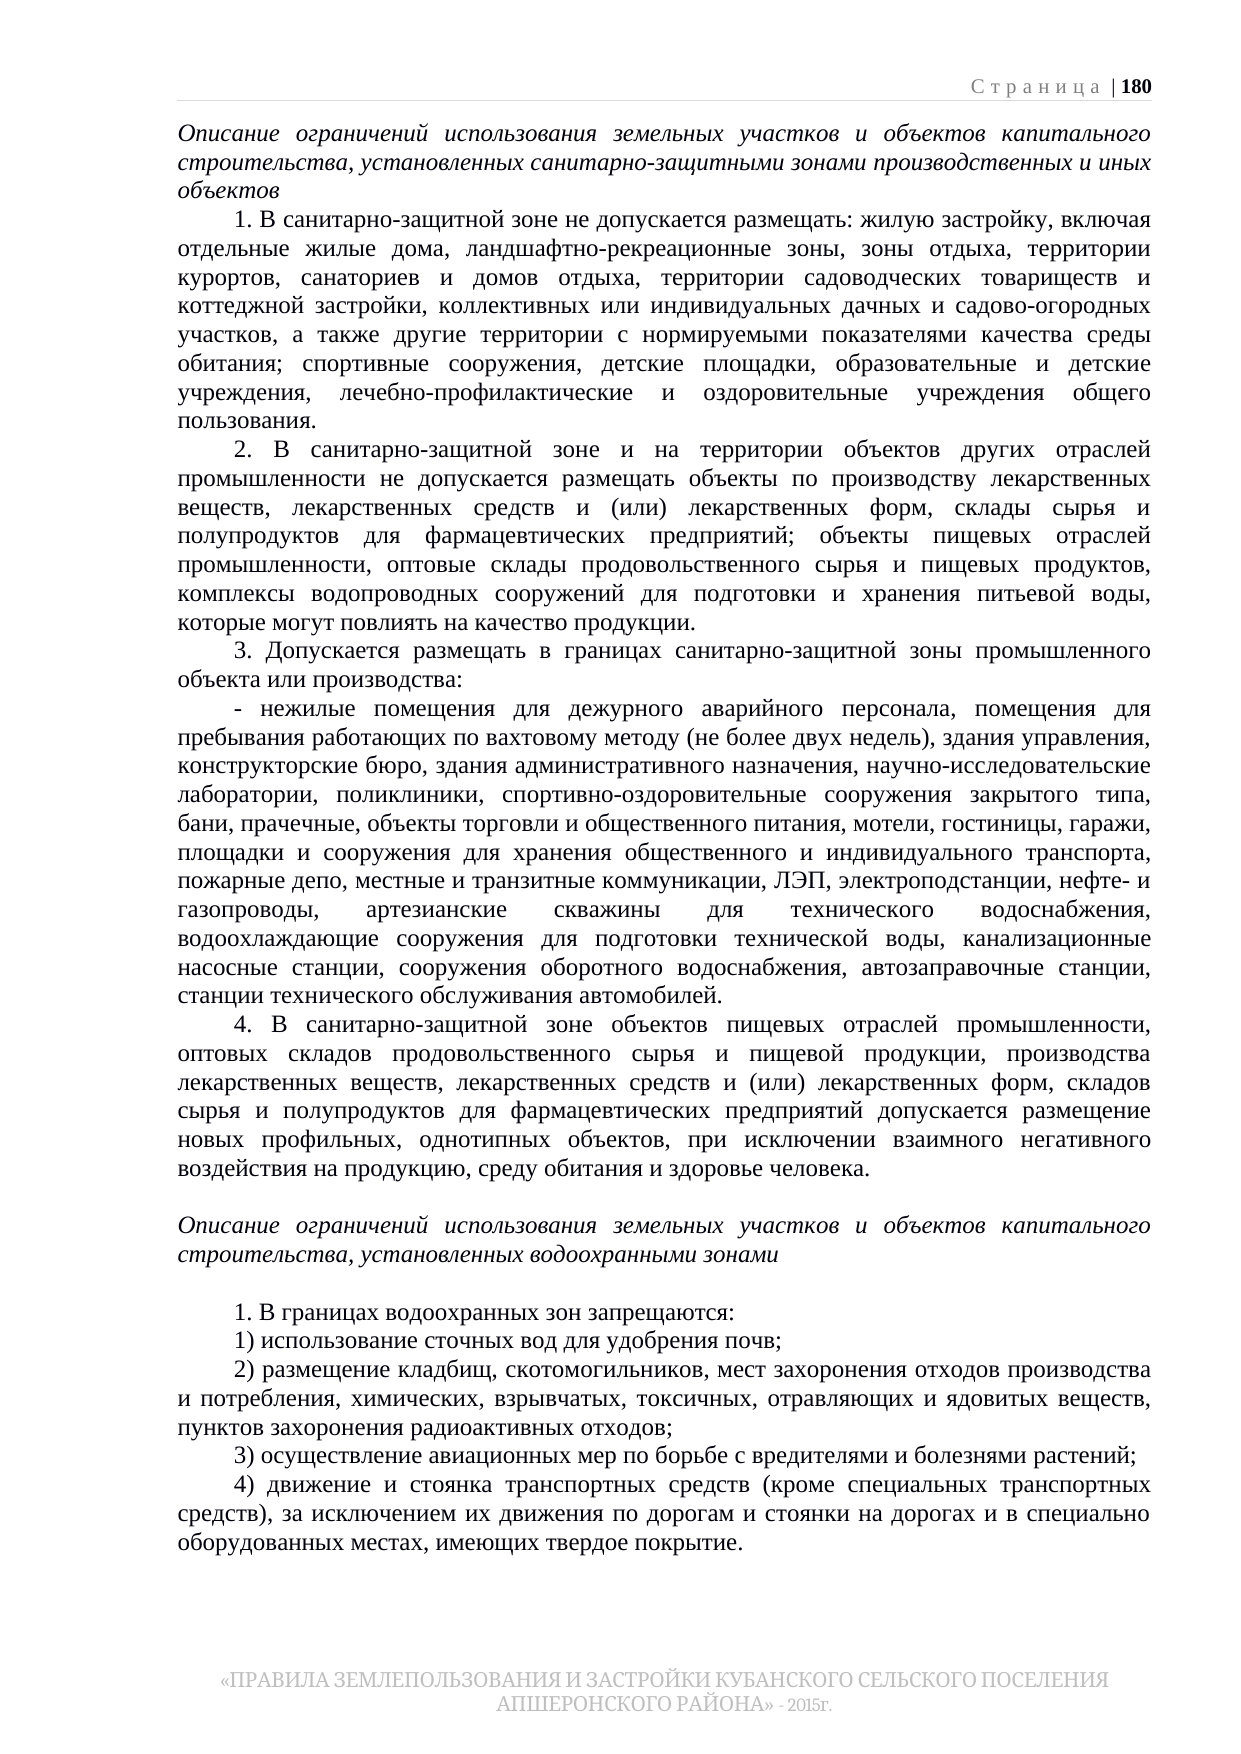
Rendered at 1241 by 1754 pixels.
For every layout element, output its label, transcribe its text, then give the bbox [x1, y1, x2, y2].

text 2) размещение кладбищ, скотомогильников, мест захоронения отходов производства и потребления, химических, взрывчатых, токсичных, отравляющих и ядовитых веществ, пунктов захоронения радиоактивных отходов; [177, 1354, 1152, 1441]
text - нежилые помещения для дежурного аварийного персонала, помещения для пребывания работающих по вахтовому методу (не более двух недель), здания управления, конструкторские бюро, здания административного назначения, научно-исследовательские лаборатории, поликлиники, спортивно-оздоровительные сооружения закрытого типа, бани, прачечные, объекты торговли и общественного питания, мотели, гостиницы, гаражи, площадки и сооружения для хранения общественного и индивидуального транспорта, пожарные депо, местные и транзитные коммуникации, ЛЭП, электроподстанции, нефте- и газопроводы, артезианские скважины для технического водоснабжения, водоохлаждающие сооружения для подготовки технической воды, канализационные насосные станции, сооружения оборотного водоснабжения, автозаправочные станции, станции технического обслуживания автомобилей. [177, 693, 1152, 1009]
text 1. В границах водоохранных зон запрещаются: [177, 1297, 1152, 1326]
text 4) движение и стоянка транспортных средств (кроме специальных транспортных средств), за исключением их движения по дорогам и стоянки на дорогах и в специально оборудованных местах, имеющих твердое покрытие. [177, 1469, 1152, 1556]
text 4. В санитарно-защитной зоне объектов пищевых отраслей промышленности, оптовых складов продовольственного сырья и пищевой продукции, производства лекарственных веществ, лекарственных средств и (или) лекарственных форм, складов сырья и полупродуктов для фармацевтических предприятий допускается размещение новых профильных, однотипных объектов, при исключении взаимного негативного воздействия на продукцию, среду обитания и здоровье человека. [177, 1009, 1152, 1182]
text Описание ограничений использования земельных участков и объектов капитального строительства, установленных водоохранными зонами [177, 1211, 1152, 1268]
text 1) использование сточных вод для удобрения почв; [177, 1326, 1152, 1354]
text 3) осуществление авиационных мер по борьбе с вредителями и болезнями растений; [177, 1441, 1152, 1469]
text 2. В санитарно-защитной зоне и на территории объектов других отраслей промышленности не допускается размещать объекты по производству лекарственных веществ, лекарственных средств и (или) лекарственных форм, склады сырья и полупродуктов для фармацевтических предприятий; объекты пищевых отраслей промышленности, оптовые склады продовольственного сырья и пищевых продуктов, комплексы водопроводных сооружений для подготовки и хранения питьевой воды, которые могут повлиять на качество продукции. [177, 434, 1152, 636]
text Описание ограничений использования земельных участков и объектов капитального строительства, установленных санитарно-защитными зонами производственных и иных объектов [177, 118, 1152, 204]
text 1. В санитарно-защитной зоне не допускается размещать: жилую застройку, включая отдельные жилые дома, ландшафтно-рекреационные зоны, зоны отдыха, территории курортов, санаториев и домов отдыха, территории садоводческих товариществ и коттеджной застройки, коллективных или индивидуальных дачных и садово-огородных участков, а также другие территории с нормируемыми показателями качества среды обитания; спортивные сооружения, детские площадки, образовательные и детские учреждения, лечебно-профилактические и оздоровительные учреждения общего пользования. [177, 204, 1152, 434]
text 3. Допускается размещать в границах санитарно-защитной зоны промышленного объекта или производства: [177, 636, 1152, 693]
